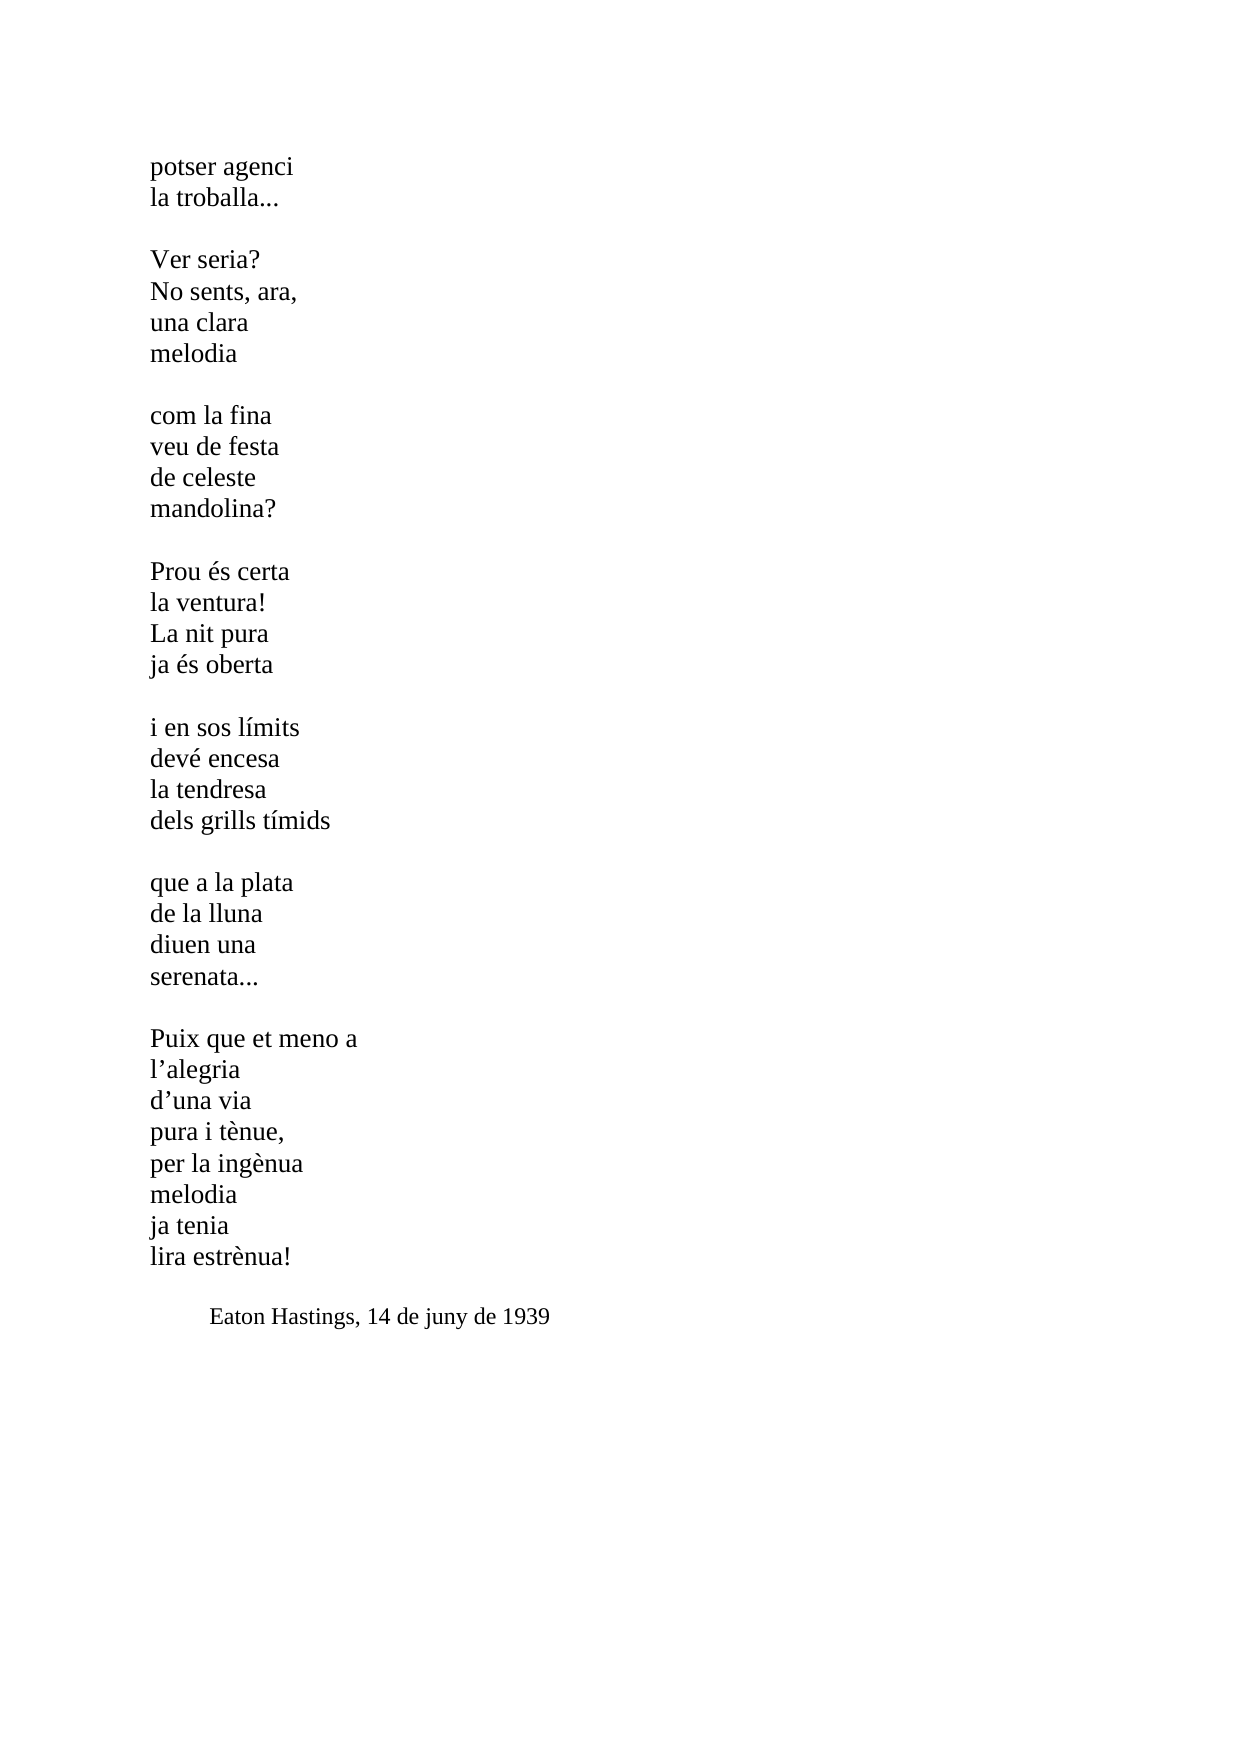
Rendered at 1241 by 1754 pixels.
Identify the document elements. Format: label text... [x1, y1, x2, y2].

text No sents, ara, [150, 274, 1090, 306]
text serenata... [150, 960, 1090, 991]
text l’alegria [150, 1053, 1090, 1084]
text i en sos límits [150, 711, 1090, 742]
text una clara [150, 306, 1090, 337]
text mandolina? [150, 493, 1090, 524]
text pura i tènue, [150, 1116, 1090, 1147]
text de celeste [150, 461, 1090, 493]
text ja és oberta [150, 648, 1090, 679]
text la troballa... [150, 181, 1090, 212]
text Eaton Hastings, 14 de juny de 1939 [209, 1302, 1090, 1330]
text diuen una [150, 929, 1090, 960]
text Puix que et meno a [150, 1022, 1090, 1053]
text que a la plata [150, 866, 1090, 897]
text Prou és certa [150, 555, 1090, 586]
text la ventura! [150, 586, 1090, 617]
text melodia [150, 337, 1090, 368]
text per la ingènua [150, 1147, 1090, 1178]
text potser agenci [150, 150, 1090, 181]
text d’una via [150, 1084, 1090, 1116]
text veu de festa [150, 430, 1090, 461]
text dels grills tímids [150, 804, 1090, 835]
text La nit pura [150, 617, 1090, 648]
text com la fina [150, 399, 1090, 430]
text la tendresa [150, 773, 1090, 804]
text lira estrènua! [150, 1240, 1090, 1271]
text ja tenia [150, 1209, 1090, 1240]
text melodia [150, 1178, 1090, 1209]
text de la lluna [150, 897, 1090, 929]
text devé encesa [150, 742, 1090, 773]
text Ver seria? [150, 243, 1090, 274]
